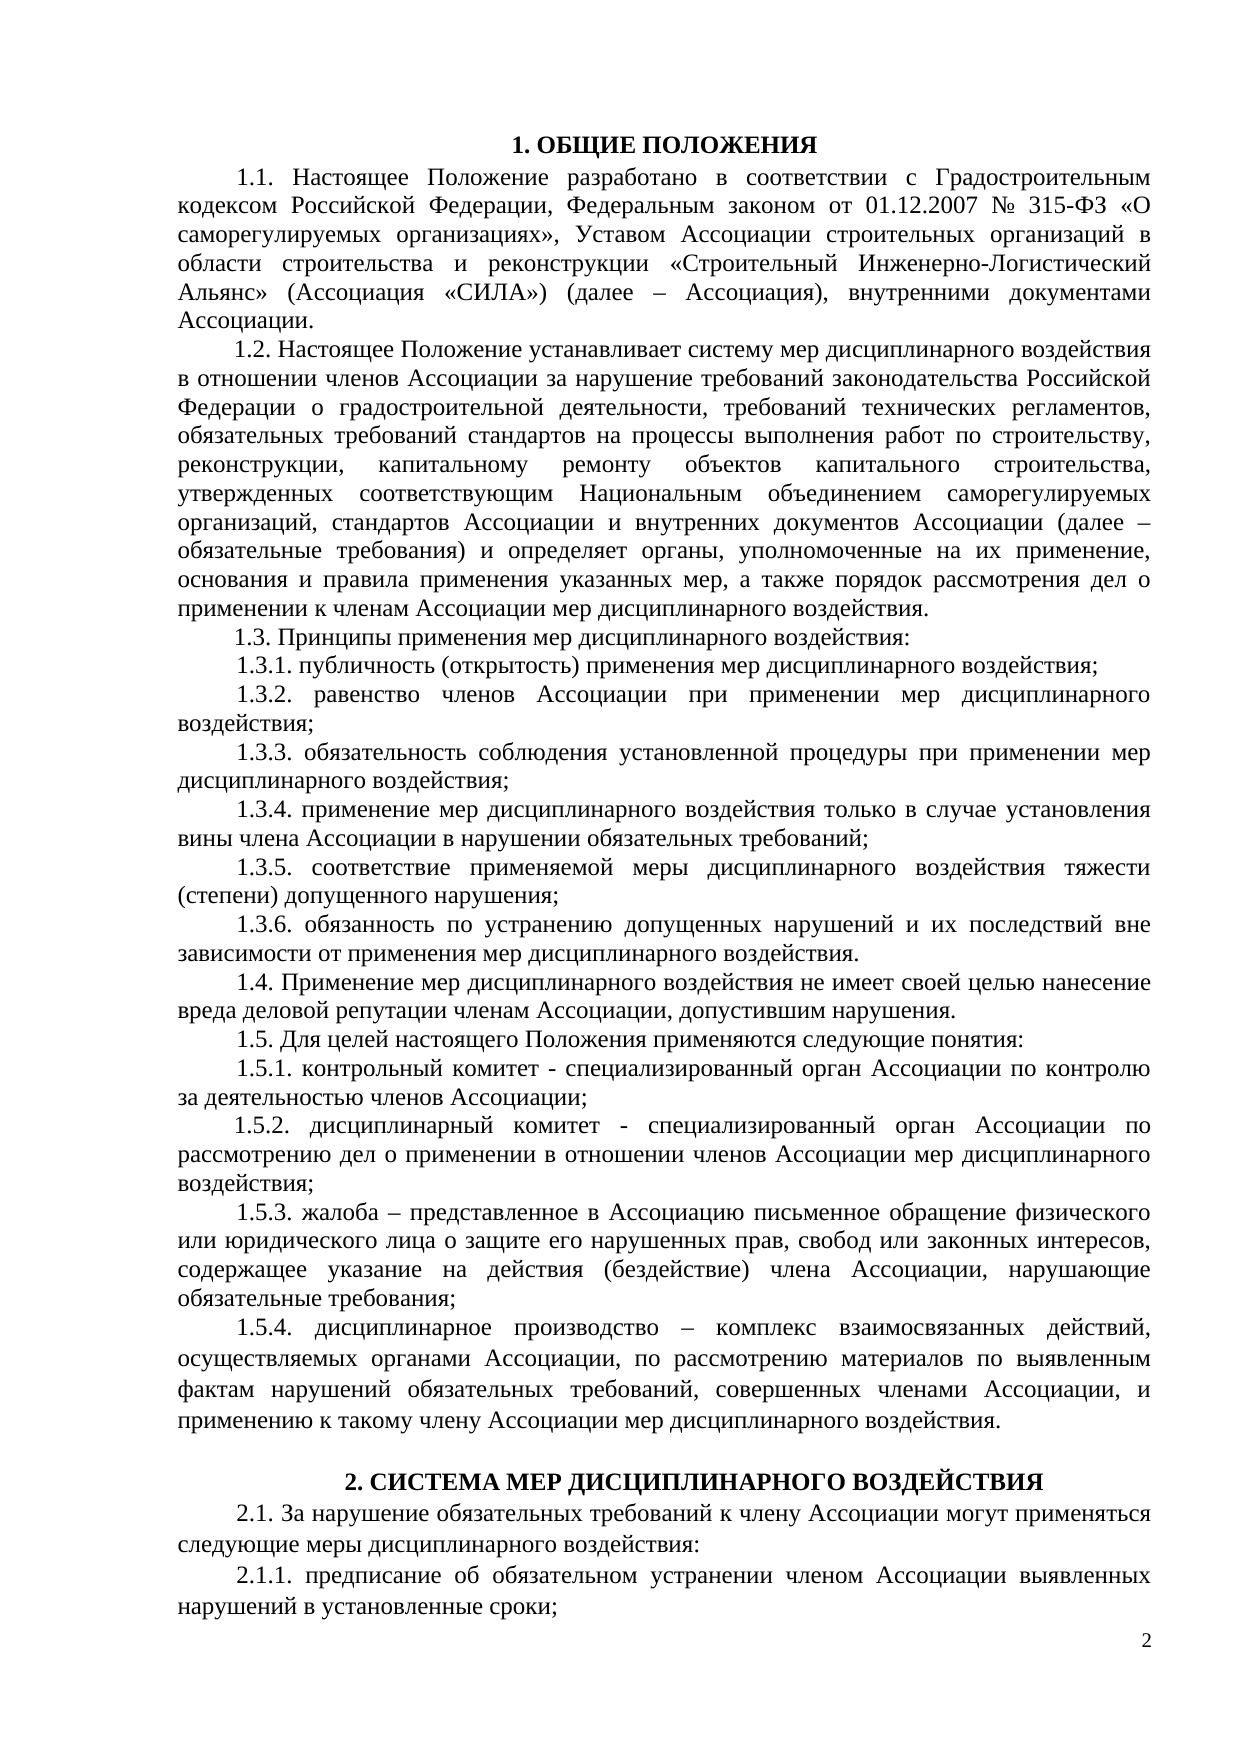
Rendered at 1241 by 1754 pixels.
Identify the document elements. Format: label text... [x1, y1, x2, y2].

text 2.1. За нарушение обязательных требований к члену Ассоциации могут применяться следующие меры дисциплинарного воздействия: [177, 1498, 1152, 1558]
text 1.5.1. контрольный комитет - специализированный орган Ассоциации по контролю за деятельностью членов Ассоциации; [177, 1053, 1152, 1110]
text 1.3.5. соответствие применяемой меры дисциплинарного воздействия тяжести (степени) допущенного нарушения; [177, 852, 1152, 909]
text 1.1. Настоящее Положение разработано в соответствии с Градостроительным кодексом Российской Федерации, Федеральным законом от 01.12.2007 № 315-ФЗ «О саморегулируемых организациях», Уставом Ассоциации строительных организаций в области строительства и реконструкции «Строительный Инженерно-Логистический Альянс» (Ассоциация «СИЛА») (далее – Ассоциация), внутренними документами Ассоциации. [177, 162, 1152, 334]
text 2. СИСТЕМА МЕР ДИСЦИПЛИНАРНОГО ВОЗДЕЙСТВИЯ [177, 1467, 1152, 1496]
text 1.3.4. применение мер дисциплинарного воздействия только в случае установления вины члена Ассоциации в нарушении обязательных требований; [177, 794, 1152, 852]
text 1.4. Применение мер дисциплинарного воздействия не имеет своей целью нанесение вреда деловой репутации членам Ассоциации, допустившим нарушения. [177, 967, 1152, 1024]
text 1.5. Для целей настоящего Положения применяются следующие понятия: [177, 1024, 1152, 1053]
text 1.5.3. жалоба – представленное в Ассоциацию письменное обращение физического или юридического лица о защите его нарушенных прав, свобод или законных интересов, содержащее указание на действия (бездействие) члена Ассоциации, нарушающие обязательные требования; [177, 1197, 1152, 1312]
text 1.3. Принципы применения мер дисциплинарного воздействия: [177, 622, 1152, 650]
text 1.3.6. обязанность по устранению допущенных нарушений и их последствий вне зависимости от применения мер дисциплинарного воздействия. [177, 909, 1152, 967]
text 1.5.2. дисциплинарный комитет - специализированный орган Ассоциации по рассмотрению дел о применении в отношении членов Ассоциации мер дисциплинарного воздействия; [177, 1110, 1152, 1197]
text 1. ОБЩИЕ ПОЛОЖЕНИЯ [177, 131, 1152, 159]
text 1.3.1. публичность (открытость) применения мер дисциплинарного воздействия; [177, 650, 1152, 679]
text 2.1.1. предписание об обязательном устранении членом Ассоциации выявленных нарушений в установленные сроки; [177, 1560, 1152, 1620]
text 1.5.4. дисциплинарное производство – комплекс взаимосвязанных действий, осуществляемых органами Ассоциации, по рассмотрению материалов по выявленным фактам нарушений обязательных требований, совершенных членами Ассоциации, и применению к такому члену Ассоциации мер дисциплинарного воздействия. [177, 1312, 1152, 1433]
text 1.2. Настоящее Положение устанавливает систему мер дисциплинарного воздействия в отношении членов Ассоциации за нарушение требований законодательства Российской Федерации о градостроительной деятельности, требований технических регламентов, обязательных требований стандартов на процессы выполнения работ по строительству, реконструкции, капитальному ремонту объектов капитального строительства, утвержденных соответствующим Национальным объединением саморегулируемых организаций, стандартов Ассоциации и внутренних документов Ассоциации (далее – обязательные требования) и определяет органы, уполномоченные на их применение, основания и правила применения указанных мер, а также порядок рассмотрения дел о применении к членам Ассоциации мер дисциплинарного воздействия. [177, 334, 1152, 622]
text 1.3.2. равенство членов Ассоциации при применении мер дисциплинарного воздействия; [177, 679, 1152, 737]
text 1.3.3. обязательность соблюдения установленной процедуры при применении мер дисциплинарного воздействия; [177, 737, 1152, 794]
